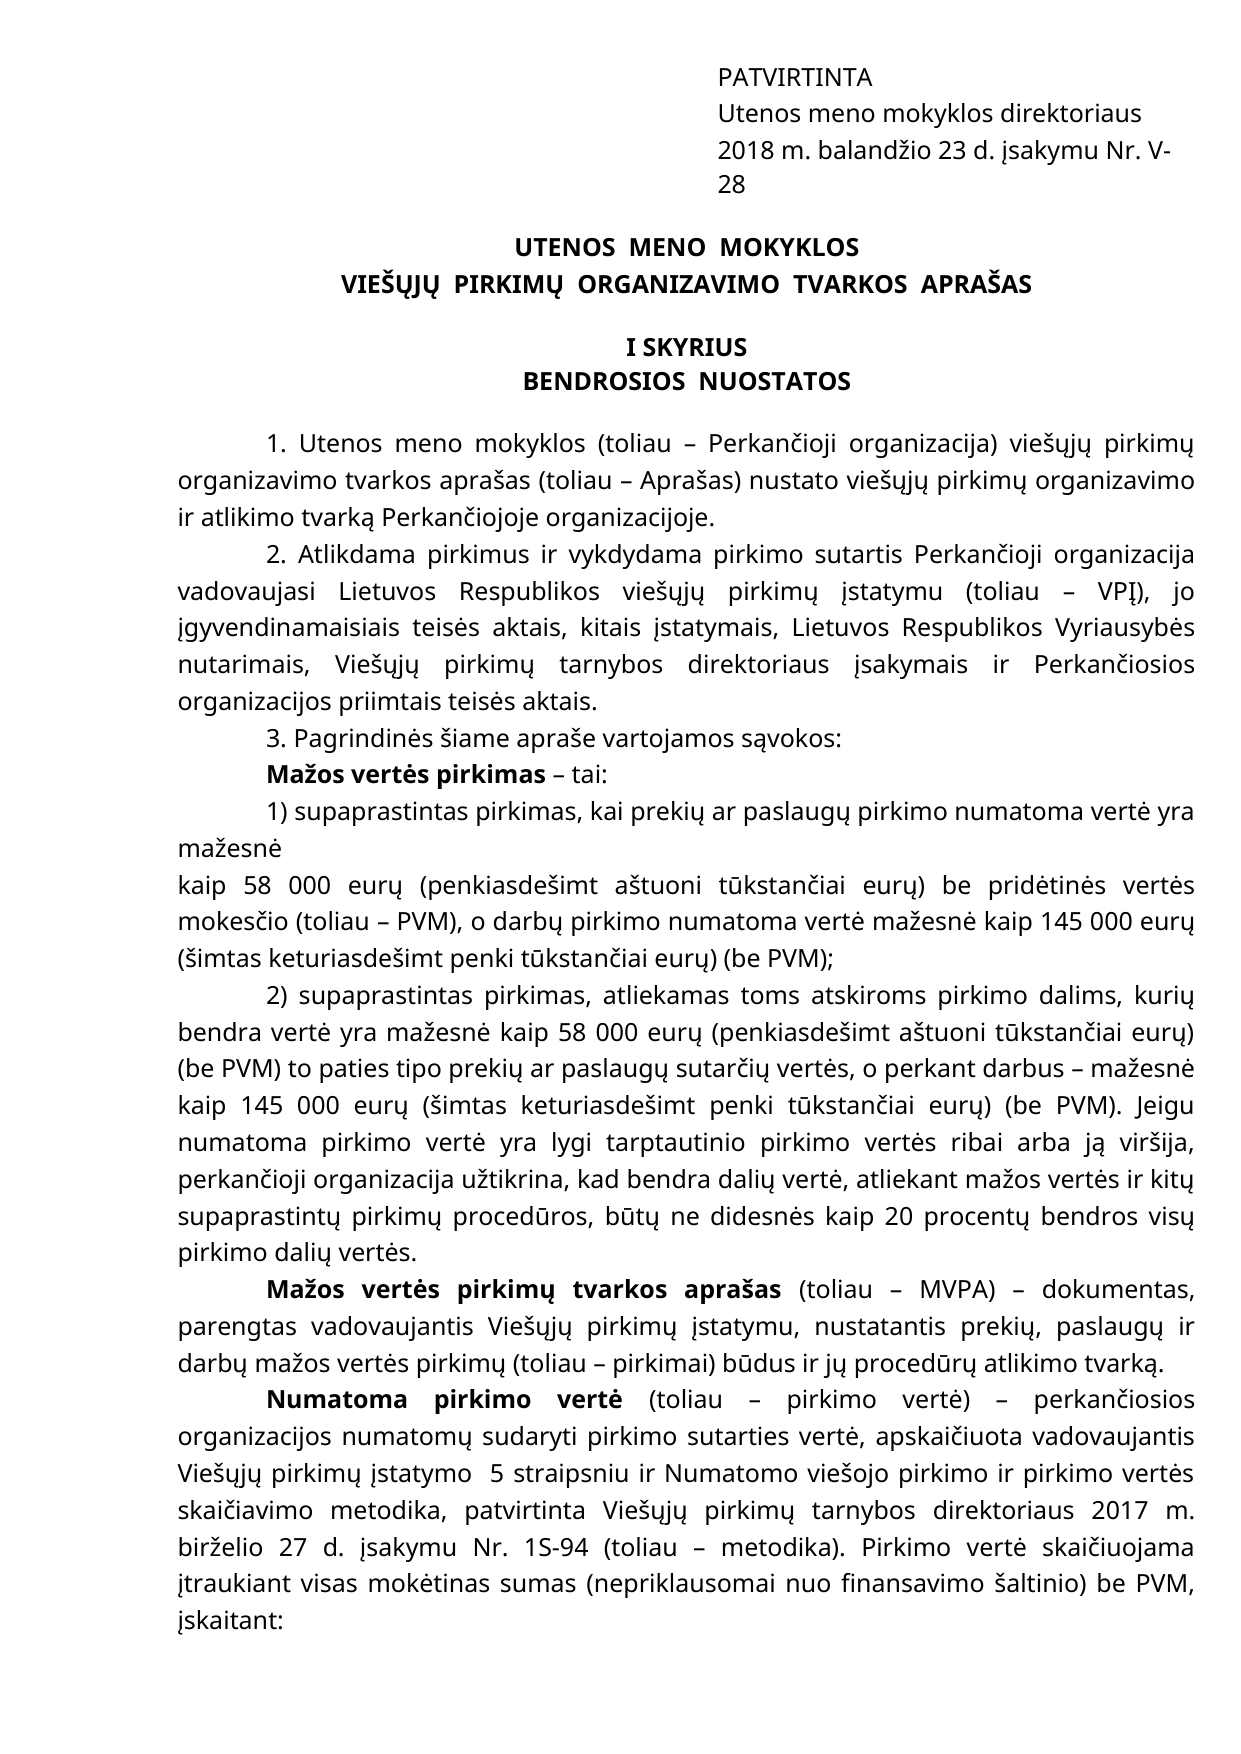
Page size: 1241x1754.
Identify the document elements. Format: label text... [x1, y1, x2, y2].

text Numatoma pirkimo vertė (toliau – pirkimo vertė) – perkančiosios organizacijos numatomų sudaryti pirkimo sutarties vertė, apskaičiuota vadovaujantis Viešųjų pirkimų įstatymo 5 straipsniu ir Numatomo viešojo pirkimo ir pirkimo vertės skaičiavimo metodika, patvirtinta Viešųjų pirkimų tarnybos direktoriaus 2017 m. birželio 27 d. įsakymu Nr. 1S-94 (toliau – metodika). Pirkimo vertė skaičiuojama įtraukiant visas mokėtinas sumas (nepriklausomai nuo finansavimo šaltinio) be PVM, įskaitant: [177, 1382, 1196, 1637]
text 2. Atlikdama pirkimus ir vykdydama pirkimo sutartis Perkančioji organizacija vadovaujasi Lietuvos Respublikos viešųjų pirkimų įstatymu (toliau – VPĮ), jo įgyvendinamaisiais teisės aktais, kitais įstatymais, Lietuvos Respublikos Vyriausybės nutarimais, Viešųjų pirkimų tarnybos direktoriaus įsakymais ir Perkančiosios organizacijos priimtais teisės aktais. [177, 536, 1196, 717]
text 1. Utenos meno mokyklos (toliau – Perkančioji organizacija) viešųjų pirkimų organizavimo tvarkos aprašas (toliau – Aprašas) nustato viešųjų pirkimų organizavimo ir atlikimo tvarką Perkančiojoje organizacijoje. [177, 426, 1196, 534]
text UTENOS MENO MOKYKLOS [177, 229, 1196, 264]
text 2018 m. balandžio 23 d. įsakymu Nr. V-28 [717, 133, 1196, 201]
text VIEŠŲJŲ PIRKIMŲ ORGANIZAVIMO TVARKOS APRAŠAS [177, 266, 1196, 300]
text Utenos meno mokyklos direktoriaus [582, 96, 1196, 130]
text PATVIRTINTA [582, 59, 1196, 93]
text 2) supaprastintas pirkimas, atliekamas toms atskiroms pirkimo dalims, kurių bendra vertė yra mažesnė kaip 58 000 eurų (penkiasdešimt aštuoni tūkstančiai eurų) (be PVM) to paties tipo prekių ar paslaugų sutarčių vertės, o perkant darbus – mažesnė kaip 145 000 eurų (šimtas keturiasdešimt penki tūkstančiai eurų) (be PVM). Jeigu numatoma pirkimo vertė yra lygi tarptautinio pirkimo vertės ribai arba ją viršija, perkančioji organizacija užtikrina, kad bendra dalių vertė, atliekant mažos vertės ir kitų supaprastintų pirkimų procedūros, būtų ne didesnės kaip 20 procentų bendros visų pirkimo dalių vertės. [177, 978, 1196, 1269]
text Mažos vertės pirkimas – tai: [177, 757, 1196, 791]
text I SKYRIUS [177, 329, 1196, 363]
text 1) supaprastintas pirkimas, kai prekių ar paslaugų pirkimo numatoma vertė yra mažesnė kaip 58 000 eurų (penkiasdešimt aštuoni tūkstančiai eurų) be pridėtinės vertės mokesčio (toliau – PVM), o darbų pirkimo numatoma vertė mažesnė kaip 145 000 eurų (šimtas keturiasdešimt penki tūkstančiai eurų) (be PVM); [177, 794, 1196, 975]
text BENDROSIOS NUOSTATOS [177, 363, 1196, 397]
text Mažos vertės pirkimų tvarkos aprašas (toliau – MVPA) – dokumentas, parengtas vadovaujantis Viešųjų pirkimų įstatymu, nustatantis prekių, paslaugų ir darbų mažos vertės pirkimų (toliau – pirkimai) būdus ir jų procedūrų atlikimo tvarką. [177, 1272, 1196, 1379]
text 3. Pagrindinės šiame apraše vartojamos sąvokos: [177, 720, 1196, 754]
